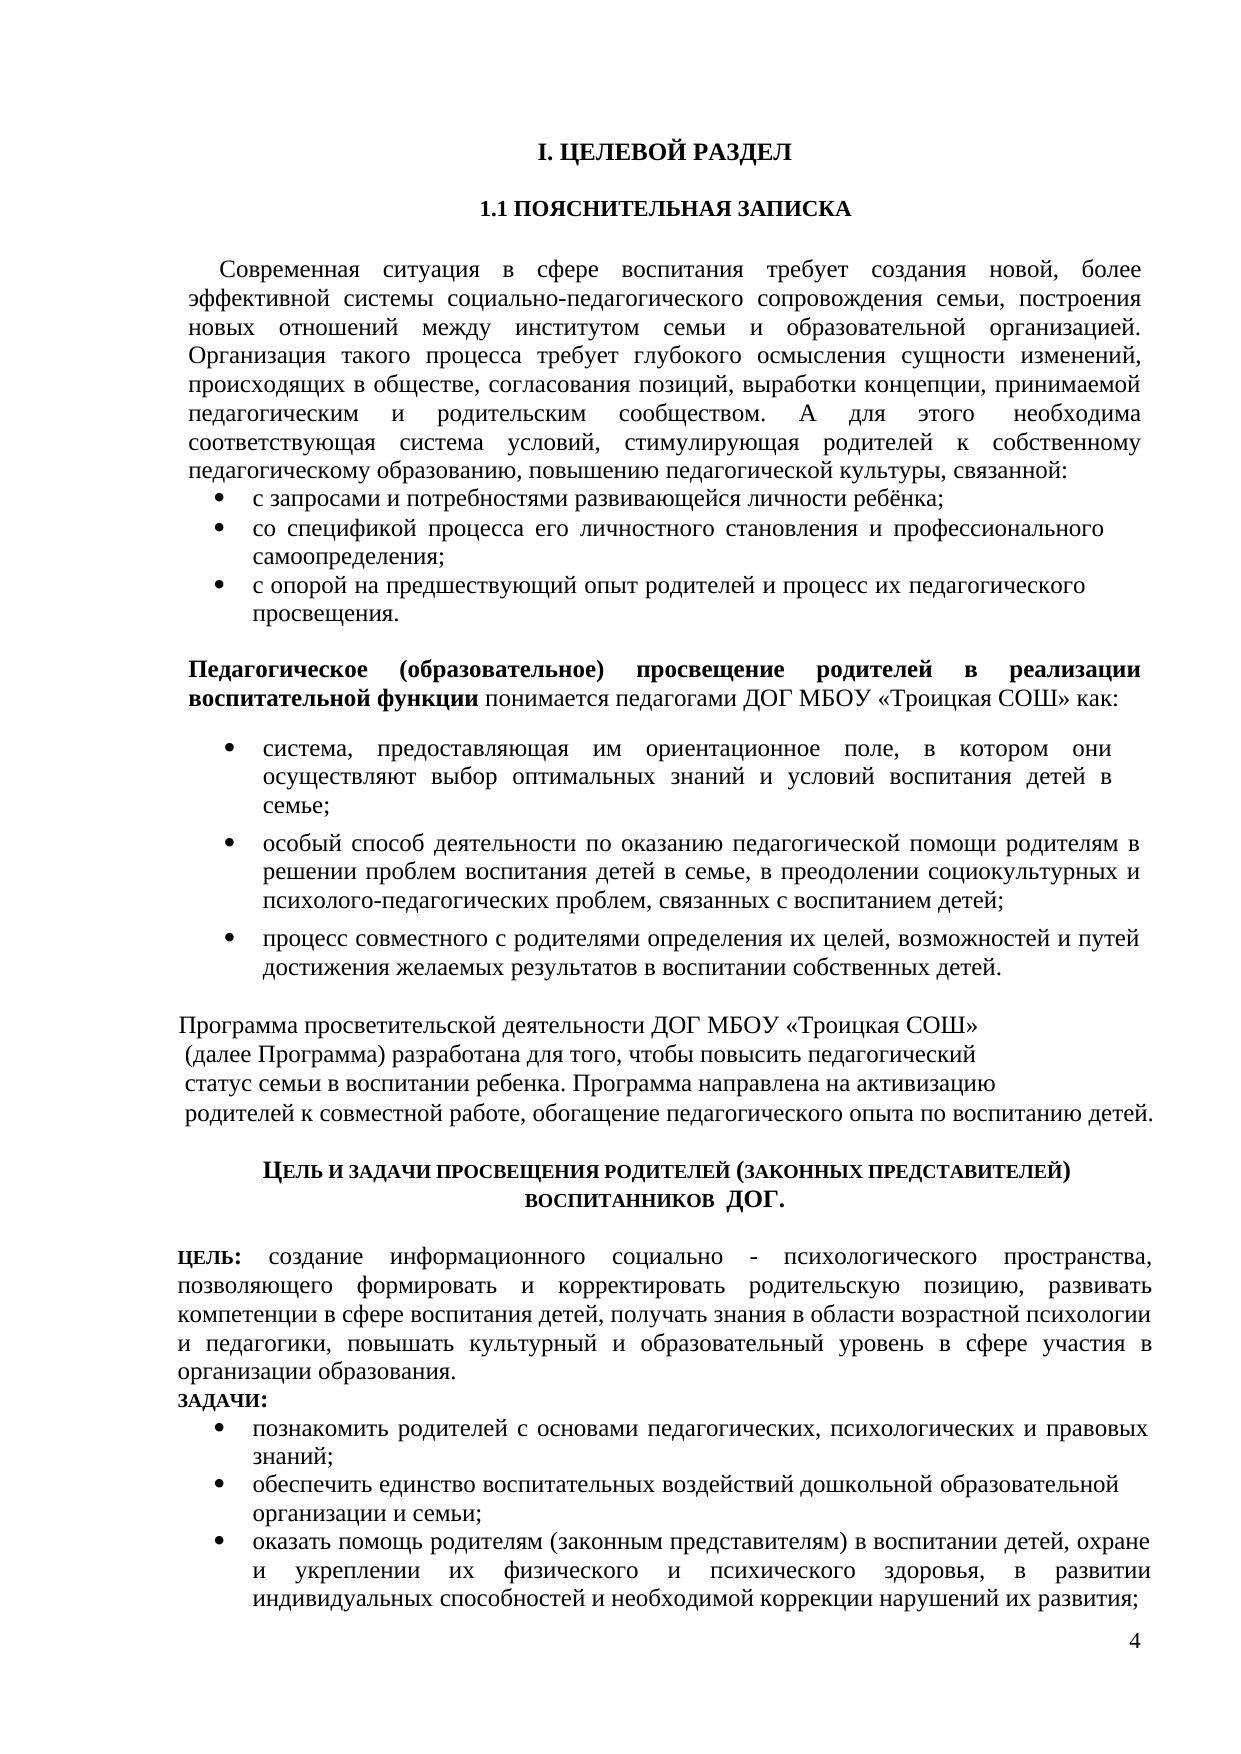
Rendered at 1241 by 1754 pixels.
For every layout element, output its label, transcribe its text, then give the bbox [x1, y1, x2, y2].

subtitle (далее Программа) разработана для того, чтобы повысить педагогический [149, 1039, 1240, 1068]
list с запросами и потребностями развивающейся личности ребёнка; [215, 484, 1240, 513]
subtitle статус семьи в воспитании ребенка. Программа направлена на активизацию [149, 1068, 1240, 1097]
list оказать помощь родителям (законным представителям) в воспитании детей, охране [215, 1527, 1240, 1556]
text ЦЕЛЬ: создание информационного социально - психологического пространства, позволяющего формировать и корректировать родительскую позицию, развивать компетенции в сфере воспитания детей, получать знания в области возрастной психологии и педагогики, повышать культурный и образовательный уровень в сфере участия в организации образования. [177, 1241, 1152, 1385]
subtitle Программа просветительской деятельности ДОГ МБОУ «Троицкая СОШ» [149, 1010, 1240, 1038]
list система, предоставляющая им ориентационное поле, в котором они осуществляют выбор оптимальных знаний и условий воспитания детей в семье; [225, 734, 1113, 818]
list со спецификой процесса его личностного становления и профессионального самоопределения; [215, 513, 1106, 570]
list с опорой на предшествующий опыт родителей и процесс их педагогического просвещения. [215, 570, 1087, 628]
text Педагогическое (образовательное) просвещение родителей в реализации воспитательной функции понимается педагогами ДОГ МБОУ «Троицкая СОШ» как: [188, 655, 1141, 712]
list обеспечить единство воспитательных воздействий дошкольной образовательной организации и семьи; [215, 1470, 1152, 1527]
subtitle родителей к совместной работе, обогащение педагогического опыта по воспитанию детей. [149, 1098, 1240, 1126]
list особый способ деятельности по оказанию педагогической помощи родителям в решении проблем воспитания детей в семье, в преодолении социокультурных и психолого-педагогических проблем, связанных с воспитанием детей; [225, 828, 1141, 914]
list познакомить родителей с основами педагогических, психологических и правовых знаний; [215, 1413, 1151, 1470]
text ЦЕЛЬ И ЗАДАЧИ ПРОСВЕЩЕНИЯ РОДИТЕЛЕЙ (ЗАКОННЫХ ПРЕДСТАВИТЕЛЕЙ) ВОСПИТАННИКОВ ДОГ. [263, 1156, 1072, 1213]
text и укреплении их физического и психического здоровья, в развитии индивидуальных способностей и необходимой коррекции нарушений их развития; [252, 1556, 1152, 1612]
text 1.1 ПОЯСНИТЕЛЬНАЯ ЗАПИСКА [479, 195, 1240, 221]
subtitle ЦЕЛЕВОЙ РАЗДЕЛ [537, 137, 1240, 166]
text Современная ситуация в сфере воспитания требует создания новой, более эффективной системы социально-педагогического сопровождения семьи, построения новых отношений между институтом семьи и образовательной организацией. Организация такого процесса требует глубокого осмысления сущности изменений, происходящих в обществе, согласования позиций, выработки концепции, принимаемой педагогическим и родительским сообществом. А для этого необходима соответствующая система условий, стимулирующая родителей к собственному педагогическому образованию, повышению педагогической культуры, связанной: [188, 254, 1141, 484]
list процесс совместного с родителями определения их целей, возможностей и путей достижения желаемых результатов в воспитании собственных детей. [225, 923, 1140, 981]
text ЗАДАЧИ: [177, 1386, 1240, 1413]
